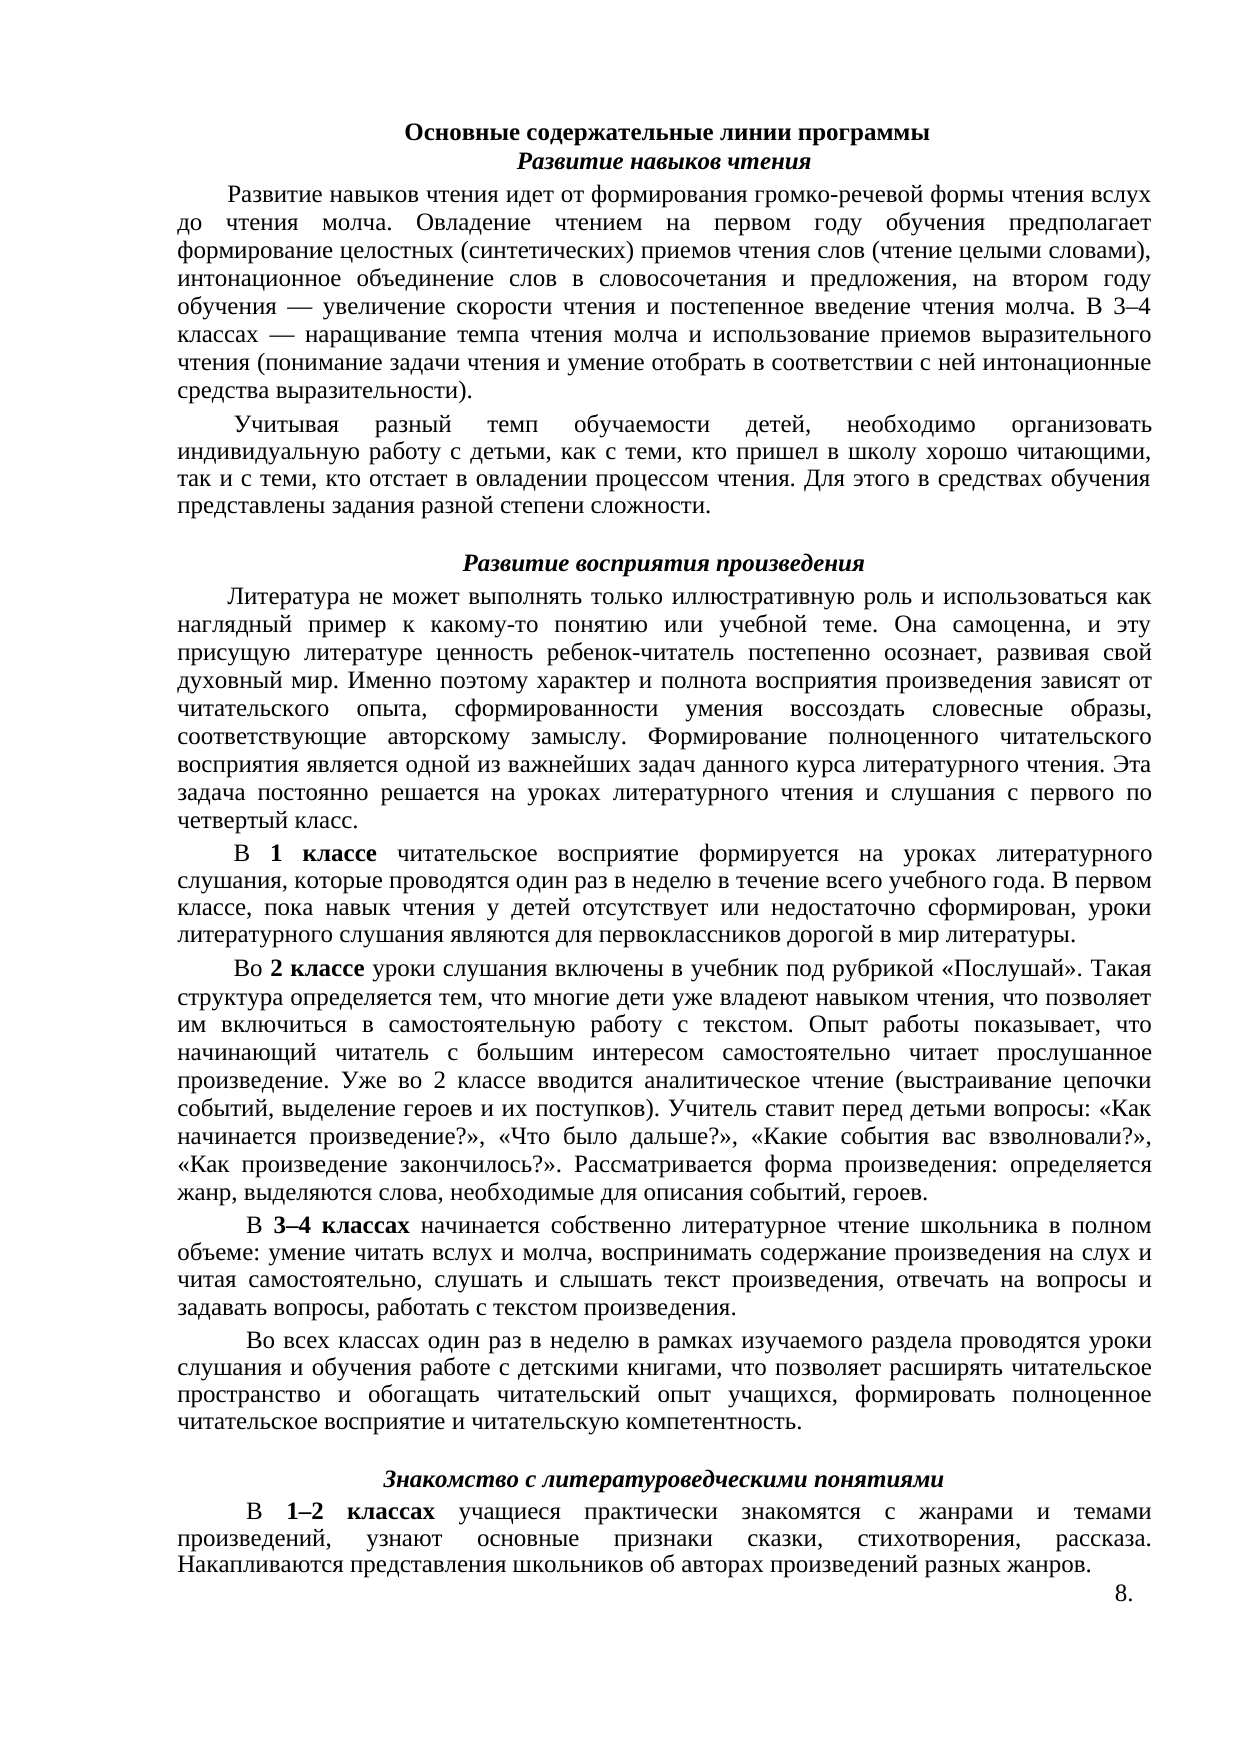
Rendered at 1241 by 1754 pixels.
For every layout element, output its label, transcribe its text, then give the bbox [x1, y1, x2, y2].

text Развитие восприятия произведения [462, 548, 1153, 577]
text 8. [1114, 1578, 1153, 1607]
text Во 2 классе уроки слушания включены в учебник под рубрикой «Послушай». Такая структура определяется тем, что многие дети уже владеют навыком чтения, что позволяет им включиться в самостоятельную работу с текстом. Опыт работы показывает, что начинающий читатель с большим интересом самостоятельно читает прослушанное произведение. Уже во 2 классе вводится аналитическое чтение (выстраивание цепочки событий, выделение героев и их поступков). Учитель ставит перед детьми вопросы: «Как начинается произведение?», «Что было дальше?», «Какие события вас взволновали?», «Как произведение закончилось?». Рассматривается форма произведения: определяется жанр, выделяются слова, необходимые для описания событий, героев. [177, 954, 1153, 1206]
text В 1 классе читательское восприятие формируется на уроках литературного слушания, которые проводятся один раз в неделю в течение всего учебного года. В первом классе, пока навык чтения у детей отсутствует или недостаточно сформирован, уроки литературного слушания являются для первоклассников дорогой в мир литературы. [177, 840, 1153, 948]
text Во всех классах один раз в неделю в рамках изучаемого раздела проводятся уроки слушания и обучения работе с детскими книгами, что позволяет расширять читательское пространство и обогащать читательский опыт учащихся, формировать полноценное читательское восприятие и читательскую компетентность. [177, 1327, 1153, 1435]
text В 3–4 классах начинается собственно литературное чтение школьника в полном объеме: умение читать вслух и молча, воспринимать содержание произведения на слух и читая самостоятельно, слушать и слышать текст произведения, отвечать на вопросы и задавать вопросы, работать с текстом произведения. [177, 1212, 1153, 1320]
text Литература не может выполнять только иллюстративную роль и использоваться как наглядный пример к какому-то понятию или учебной теме. Она самоценна, и эту присущую литературе ценность ребенок-читатель постепенно осознает, развивая свой духовный мир. Именно поэтому характер и полнота восприятия произведения зависят от читательского опыта, сформированности умения воссоздать словесные образы, соответствующие авторскому замыслу. Формирование полноценного читательского восприятия является одной из важнейших задач данного курса литературного чтения. Эта задача постоянно решается на уроках литературного чтения и слушания с первого по четвертый класс. [177, 582, 1153, 834]
text Основные содержательные линии программы [404, 117, 1153, 146]
text Знакомство с литературоведческими понятиями [383, 1464, 1153, 1493]
text Учитывая разный темп обучаемости детей, необходимо организовать индивидуальную работу с детьми, как с теми, кто пришел в школу хорошо читающими, так и с теми, кто отстает в овладении процессом чтения. Для этого в средствах обучения представлены задания разной степени сложности. [177, 411, 1153, 519]
text В 1–2 классах учащиеся практически знакомятся с жанрами и темами произведений, узнают основные признаки сказки, стихотворения, рассказа. Накапливаются представления школьников об авторах произведений разных жанров. [177, 1498, 1153, 1578]
text Развитие навыков чтения идет от формирования громко-речевой формы чтения вслух до чтения молча. Овладение чтением на первом году обучения предполагает формирование целостных (синтетических) приемов чтения слов (чтение целыми словами), интонационное объединение слов в словосочетания и предложения, на втором году обучения — увеличение скорости чтения и постепенное введение чтения молча. В 3–4 классах — наращивание темпа чтения молча и использование приемов выразительного чтения (понимание задачи чтения и умение отобрать в соответствии с ней интонационные средства выразительности). [177, 181, 1153, 404]
text Развитие навыков чтения [517, 146, 1153, 175]
